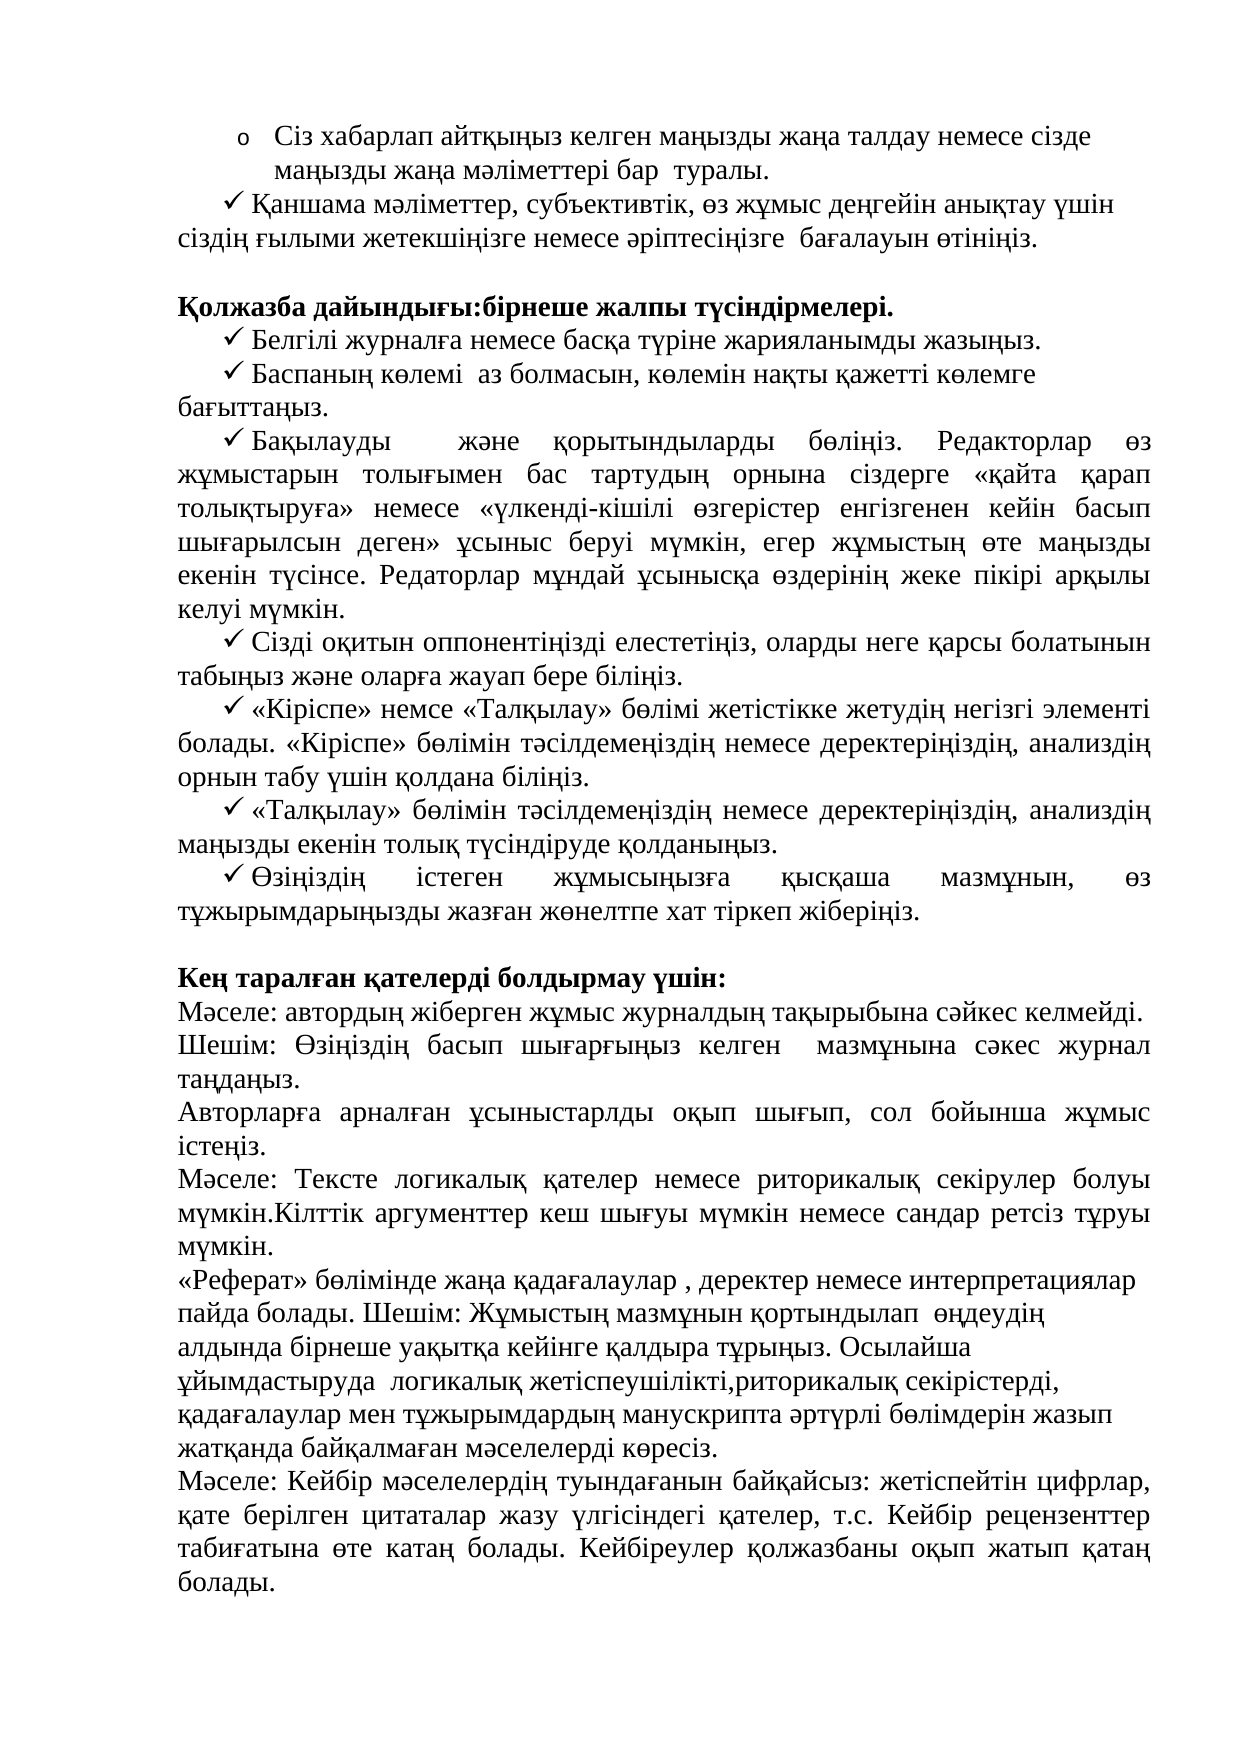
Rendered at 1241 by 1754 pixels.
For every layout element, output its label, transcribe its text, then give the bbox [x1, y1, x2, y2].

text Шешім: Өзіңіздің басып шығарғыңыз келген мазмұнына сәкес журнал таңдаңыз. [177, 1027, 1152, 1094]
list Қаншама мәліметтер, субъективтік, өз жұмыс деңгейін анықтау үшін сiздiң ғылыми жетекшiңiзге немесе әріптесіңізге бағалауын өтініңіз. [177, 186, 1152, 255]
list «Талқылау» бөлімін тәсілдемеңіздің немесе деректеріңіздің, анализдің маңызды екенін толық түсіндіруде қолданыңыз. [177, 792, 1152, 859]
list Бақылауды және қорытындыларды бөліңіз. Редакторлар өз жұмыстарын толығымен бас тартудың орнына сіздерге «қайта қарап толықтыруға» немесе «үлкенді-кішілі өзгерістер енгізгенен кейін басып шығарылсын деген» ұсыныс беруі мүмкін, егер жұмыстың өте маңызды екенін түсінсе. Редаторлар мұндай ұсынысқа өздерінің жеке пікірі арқылы келуі мүмкін. [177, 423, 1152, 624]
list Сізді оқитын оппонентіңізді елестетіңіз, оларды неге қарсы болатынын табыңыз және оларға жауап бере біліңіз. [177, 624, 1152, 692]
text Мәселе: Кейбір мәселелердің туындағанын байқайсыз: жетіспейтін цифрлар, қате берілген цитаталар жазу үлгісіндегі қателер, т.с. Кейбір рецензенттер табиғатына өте катаң болады. Кейбіреулер қолжазбаны оқып жатып қатаң болады. [177, 1463, 1152, 1597]
list Белгiлi журналға немесе басқа түріне жарияланымды жазыңыз. [177, 322, 1152, 356]
list Сіз хабарлап айтқыңыз келген маңызды жаңа талдау немесе сізде маңызды жаңа мәліметтері бар туралы. [236, 118, 1152, 186]
list «Кіріспе» немсе «Талқылау» бөлімі жетістікке жетудің негізгі элементі болады. «Кіріспе» бөлімін тәсілдемеңіздің немесе деректеріңіздің, анализдің орнын табу үшін қолдана біліңіз. [177, 692, 1152, 792]
list Баспаның көлемі аз болмасын, көлемін нақты қажетті көлемге бағыттаңыз. [177, 356, 1152, 423]
text Мәселе: автордың жіберген жұмыс журналдың тақырыбына сәйкес келмейді. [177, 994, 1152, 1027]
text Мәселе: Тексте логикалық қателер немесе риторикалық секірулер болуы мүмкін.Кілттік аргументтер кеш шығуы мүмкін немесе сандар ретсіз тұруы мүмкін. [177, 1161, 1152, 1262]
list Өзіңіздің істеген жұмысыңызға қысқаша мазмұнын, өз тұжырымдарыңызды жазған жөнелтпе хат тіркеп жіберіңіз. [177, 859, 1152, 927]
text Қолжазба дайындығы:бірнеше жалпы түсіндірмелері. [177, 289, 1152, 322]
text Кең таралған қателерді болдырмау үшін: [177, 960, 1152, 994]
text Авторларға арналған ұсыныстарлды оқып шығып, сол бойынша жұмыс істеңіз. [177, 1094, 1152, 1161]
text «Реферат» бөлімінде жаңа қадағалаулар , деректер немесе интерпретациялар пайда болады. Шешім: Жұмыстың мазмұнын қортындылап өңдеудің алдында бірнеше уақытқа кейінге қалдыра тұрыңыз. Осылайша ұйымдастыруда логикалық жетіспеушілікті,риторикалық секірістерді, қадағалаулар мен тұжырымдардың манускрипта әртүрлі бөлімдерін жазып жатқанда байқалмаған мәселелерді көресіз. [177, 1262, 1152, 1463]
